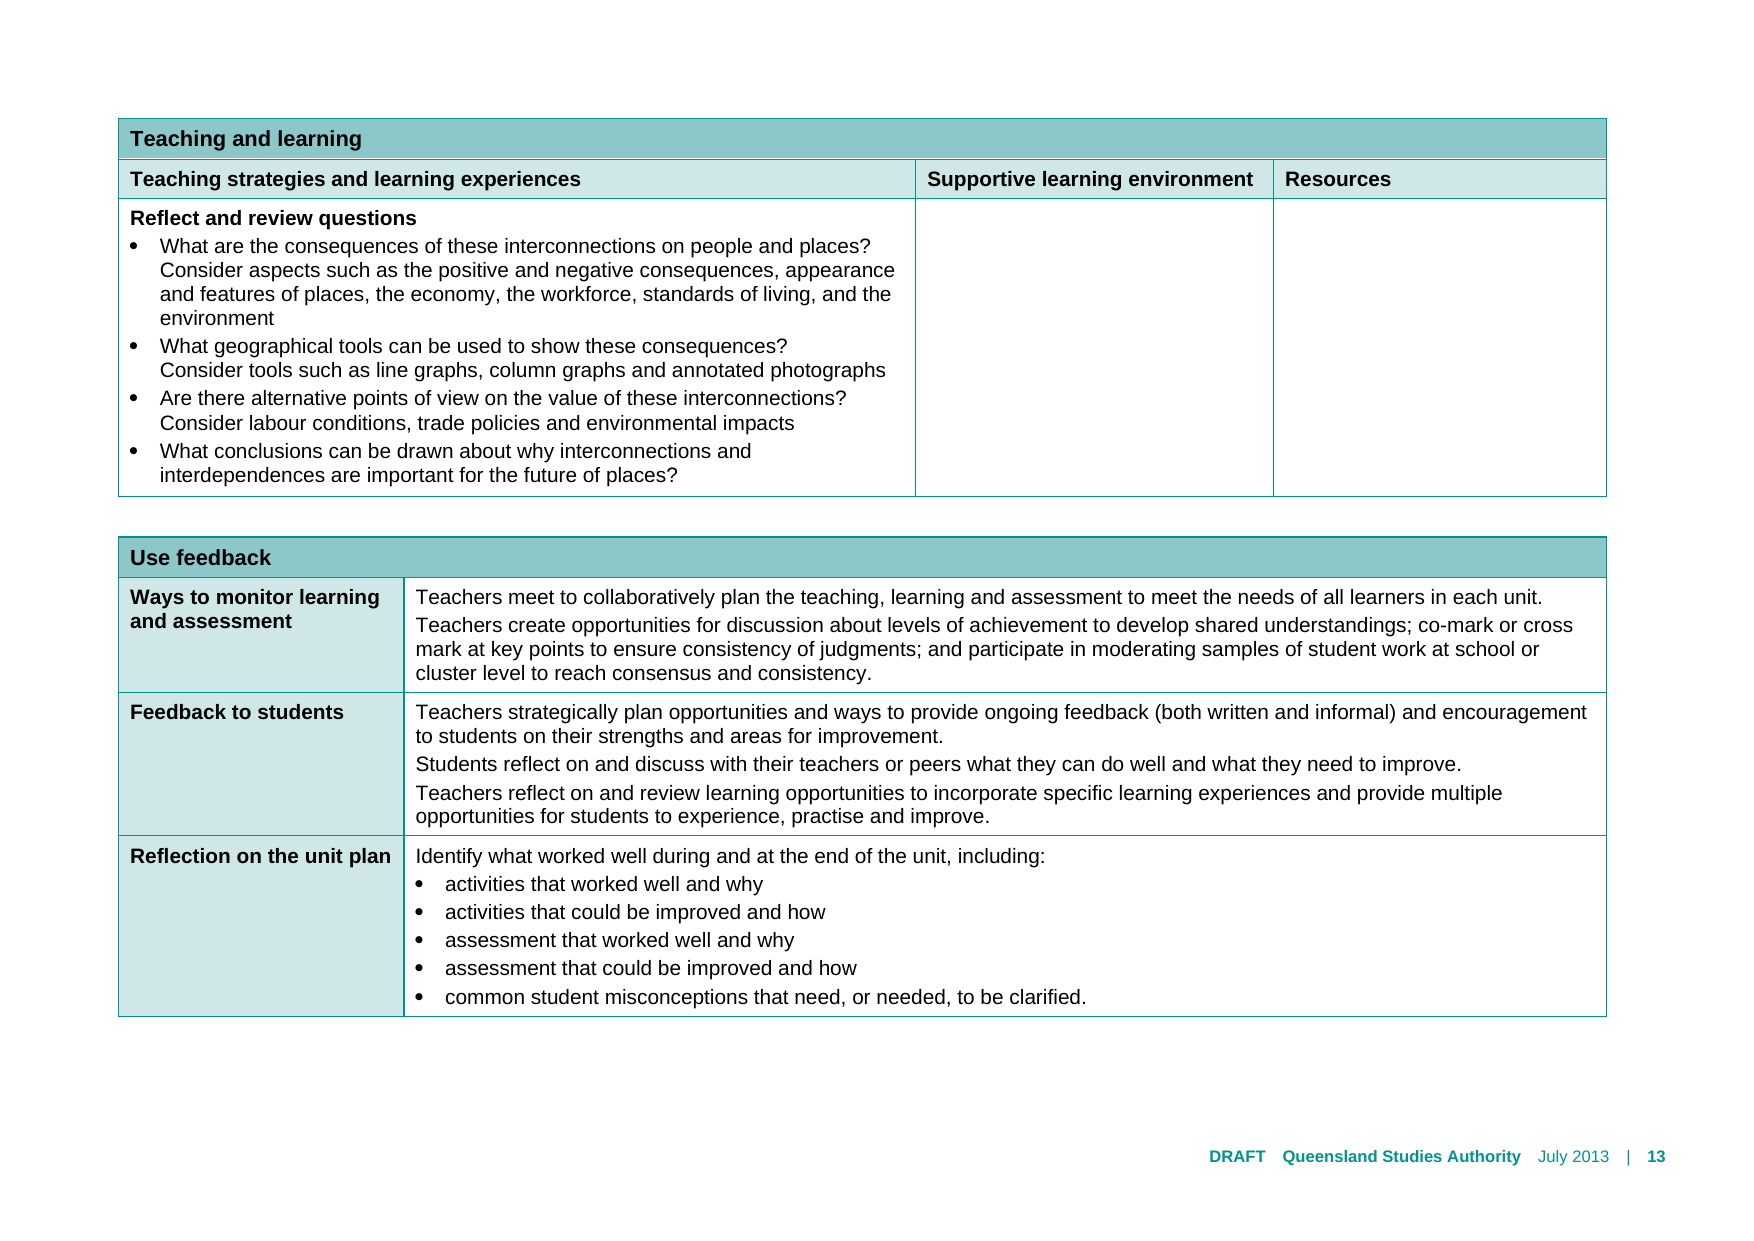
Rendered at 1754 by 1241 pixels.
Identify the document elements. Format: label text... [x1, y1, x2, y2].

table_cell Teachers meet to collaboratively plan the teaching, learning and assessment to meet the needs of all learners in each unit. Teachers create opportunities for discussion about levels of achievement to develop shared understandings; co-mark or cross mark at key points to ensure consistency of judgments; and participate in moderating samples of student work at school or cluster level to reach consensus and consistency. [405, 578, 1606, 692]
table_cell Reflect and review questions What are the consequences of these interconnections on people and places? Consider aspects such as the positive and negative consequences, appearance and features of places, the economy, the workforce, standards of living, and the environment What geographical tools can be used to show these consequences? Consider tools such as line graphs, column graphs and annotated photographs Are there alternative points of view on the value of these interconnections? Consider labour conditions, trade policies and environmental impacts What conclusions can be drawn about why interconnections and interdependences are important for the future of places? [119, 199, 915, 496]
table_header Use feedback [119, 538, 1606, 577]
table_cell Resources [1274, 160, 1606, 198]
table_cell [1274, 199, 1606, 496]
table_cell Teaching strategies and learning experiences [119, 160, 915, 198]
table_cell [916, 199, 1273, 496]
table_cell Identify what worked well during and at the end of the unit, including: activities that worked well and why activities that could be improved and how assessment that worked well and why assessment that could be improved and how common student misconceptions that need, or needed, to be clarified. [405, 836, 1606, 1016]
table_cell Feedback to students [119, 693, 403, 835]
table_cell Ways to monitor learning and assessment [119, 578, 403, 692]
table_cell Supportive learning environment [916, 160, 1273, 198]
table_cell Teachers strategically plan opportunities and ways to provide ongoing feedback (both written and informal) and encouragement to students on their strengths and areas for improvement. Students reflect on and discuss with their teachers or peers what they can do well and what they need to improve. Teachers reflect on and review learning opportunities to incorporate specific learning experiences and provide multiple opportunities for students to experience, practise and improve. [405, 693, 1606, 835]
table_cell Reflection on the unit plan [119, 836, 403, 1016]
table_header Teaching and learning [119, 119, 1606, 158]
